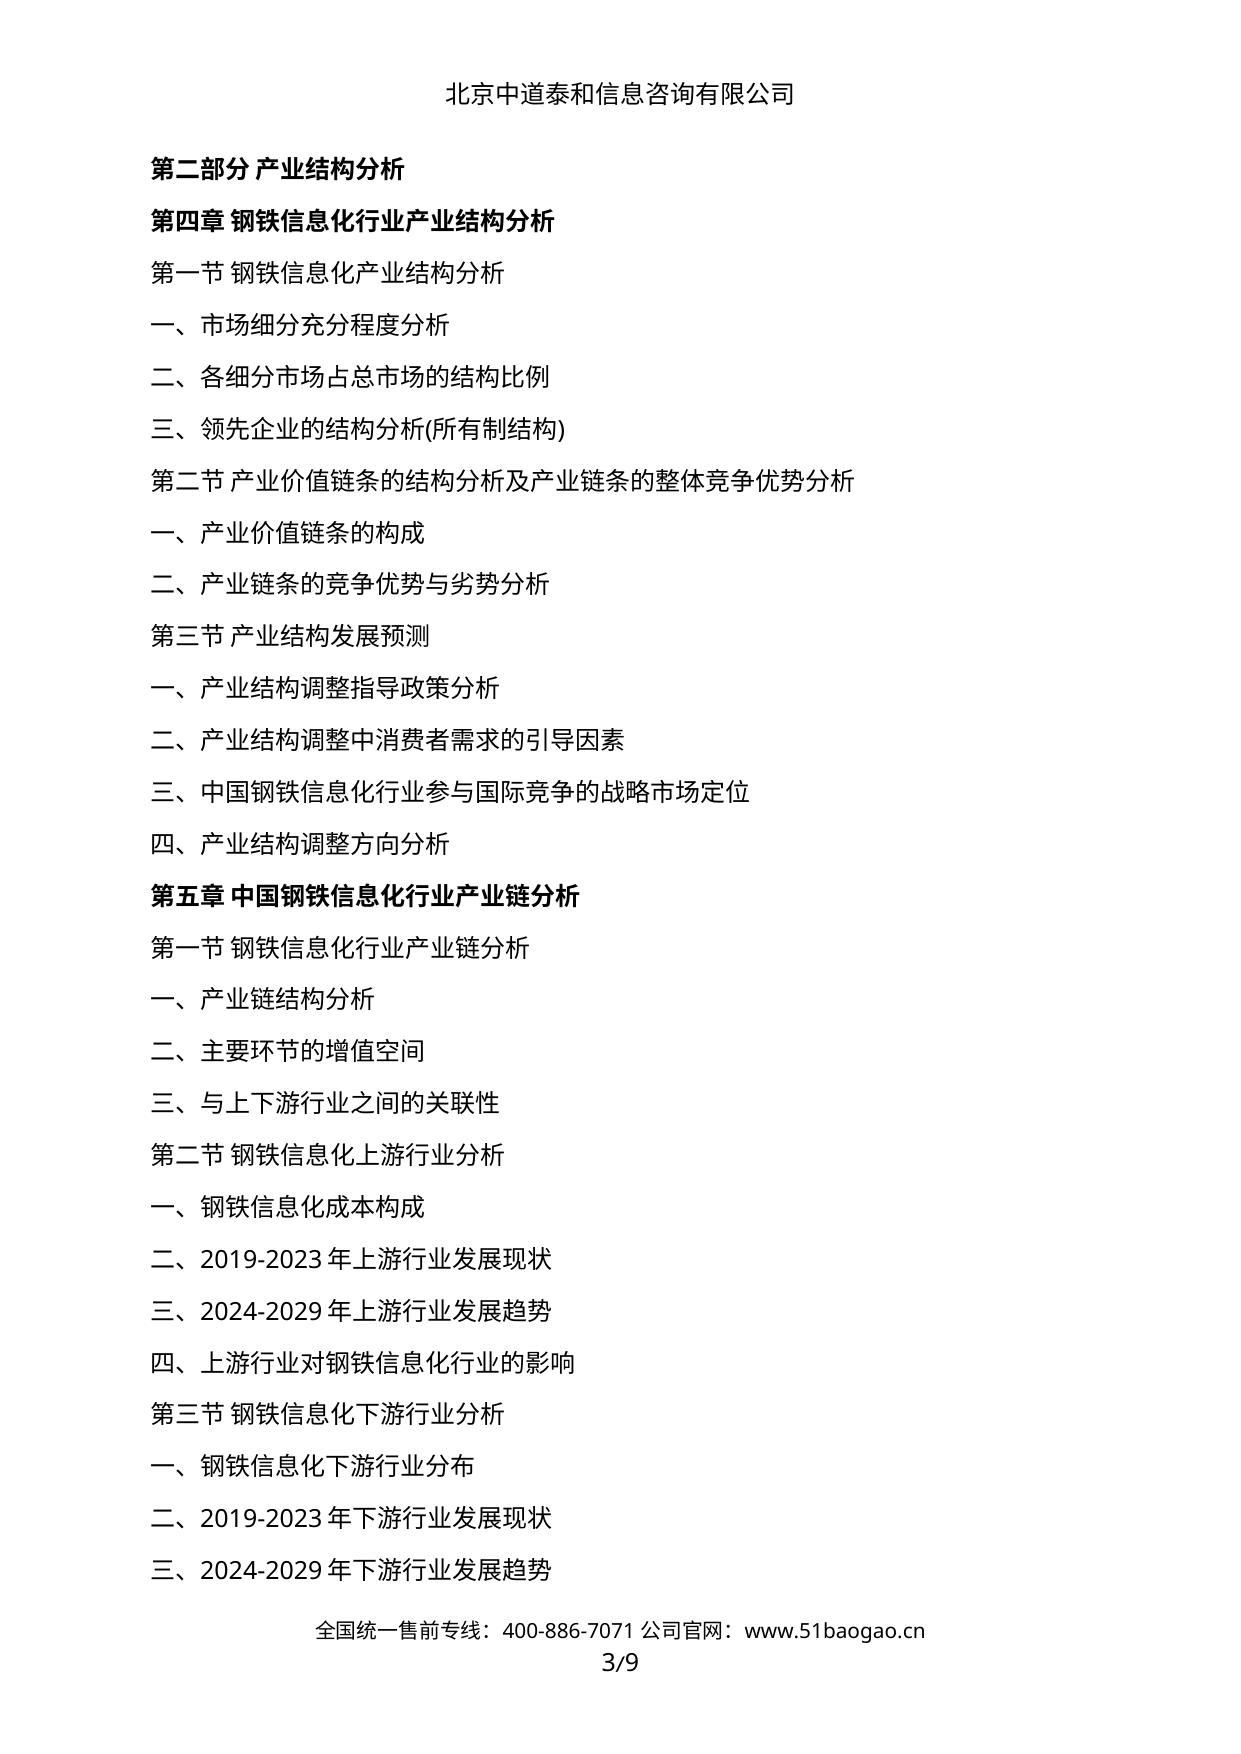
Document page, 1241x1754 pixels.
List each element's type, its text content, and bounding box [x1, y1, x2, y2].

text 二、主要环节的增值空间 [150, 1032, 1090, 1068]
text 三、领先企业的结构分析(所有制结构) [150, 409, 1090, 446]
text 二、各细分市场占总市场的结构比例 [150, 357, 1090, 394]
text 四、上游行业对钢铁信息化行业的影响 [150, 1343, 1090, 1379]
text 第五章 中国钢铁信息化行业产业链分析 [150, 876, 1090, 912]
text 第一节 钢铁信息化行业产业链分析 [150, 928, 1090, 964]
text 一、钢铁信息化下游行业分布 [150, 1447, 1090, 1483]
text 一、产业价值链条的构成 [150, 513, 1090, 549]
text 二、2019-2023年上游行业发展现状 [150, 1239, 1090, 1276]
text 第二节 钢铁信息化上游行业分析 [150, 1136, 1090, 1172]
text 一、产业链结构分析 [150, 980, 1090, 1016]
text 三、与上下游行业之间的关联性 [150, 1084, 1090, 1120]
text 第三节 钢铁信息化下游行业分析 [150, 1395, 1090, 1431]
text 第四章 钢铁信息化行业产业结构分析 [150, 202, 1090, 238]
text 三、2024-2029年上游行业发展趋势 [150, 1291, 1090, 1327]
text 三、2024-2029年下游行业发展趋势 [150, 1551, 1090, 1587]
text 二、2019-2023年下游行业发展现状 [150, 1499, 1090, 1535]
text 第一节 钢铁信息化产业结构分析 [150, 254, 1090, 290]
text 第二节 产业价值链条的结构分析及产业链条的整体竞争优势分析 [150, 461, 1090, 497]
text 三、中国钢铁信息化行业参与国际竞争的战略市场定位 [150, 772, 1090, 809]
text 二、产业结构调整中消费者需求的引导因素 [150, 721, 1090, 757]
text 第二部分 产业结构分析 [150, 150, 1090, 186]
text 第三节 产业结构发展预测 [150, 617, 1090, 653]
text 一、产业结构调整指导政策分析 [150, 669, 1090, 705]
text 一、钢铁信息化成本构成 [150, 1187, 1090, 1224]
text 一、市场细分充分程度分析 [150, 306, 1090, 342]
text 四、产业结构调整方向分析 [150, 824, 1090, 861]
text 二、产业链条的竞争优势与劣势分析 [150, 565, 1090, 601]
